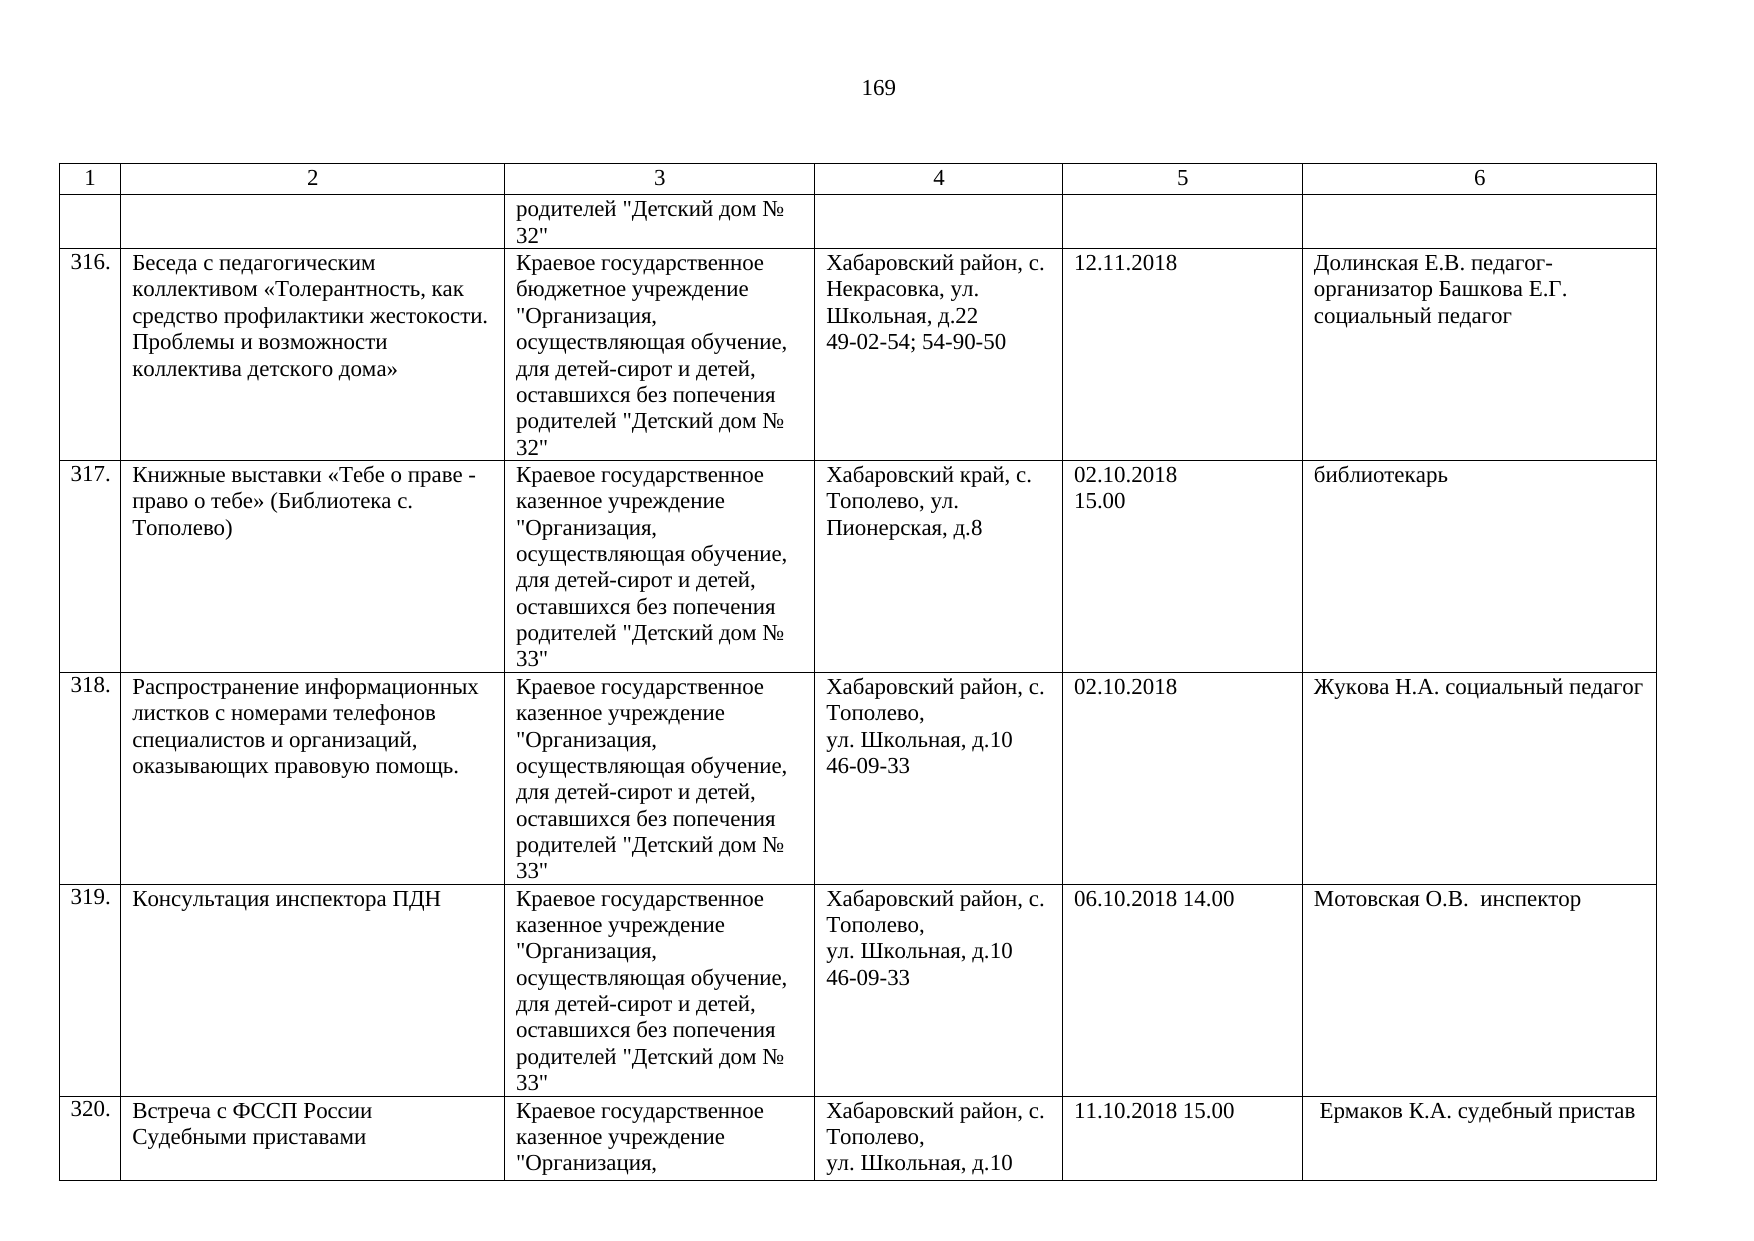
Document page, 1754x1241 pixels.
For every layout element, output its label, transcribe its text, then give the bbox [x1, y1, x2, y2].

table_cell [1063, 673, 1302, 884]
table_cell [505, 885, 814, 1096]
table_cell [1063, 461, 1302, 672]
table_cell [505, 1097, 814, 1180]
table_header 6 [1303, 164, 1656, 194]
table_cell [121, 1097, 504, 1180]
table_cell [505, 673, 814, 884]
table_header 5 [1063, 164, 1302, 194]
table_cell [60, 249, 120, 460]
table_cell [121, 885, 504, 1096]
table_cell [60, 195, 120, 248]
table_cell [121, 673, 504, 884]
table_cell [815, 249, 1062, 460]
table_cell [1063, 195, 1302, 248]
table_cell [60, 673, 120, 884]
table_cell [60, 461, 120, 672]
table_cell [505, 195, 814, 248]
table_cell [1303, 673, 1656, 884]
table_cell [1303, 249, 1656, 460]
table_header 2 [121, 164, 504, 194]
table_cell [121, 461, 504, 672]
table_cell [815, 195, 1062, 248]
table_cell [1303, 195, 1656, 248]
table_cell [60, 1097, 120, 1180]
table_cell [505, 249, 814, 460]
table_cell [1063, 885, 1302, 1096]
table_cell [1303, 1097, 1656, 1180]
table_header 1 [60, 164, 120, 194]
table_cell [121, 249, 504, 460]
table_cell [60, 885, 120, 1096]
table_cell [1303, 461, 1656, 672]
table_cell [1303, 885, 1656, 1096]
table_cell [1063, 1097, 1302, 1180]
table_header 4 [815, 164, 1062, 194]
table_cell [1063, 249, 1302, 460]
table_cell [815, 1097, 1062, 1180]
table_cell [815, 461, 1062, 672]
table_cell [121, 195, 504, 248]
table_header 3 [505, 164, 814, 194]
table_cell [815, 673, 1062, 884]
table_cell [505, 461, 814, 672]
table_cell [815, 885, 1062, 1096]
